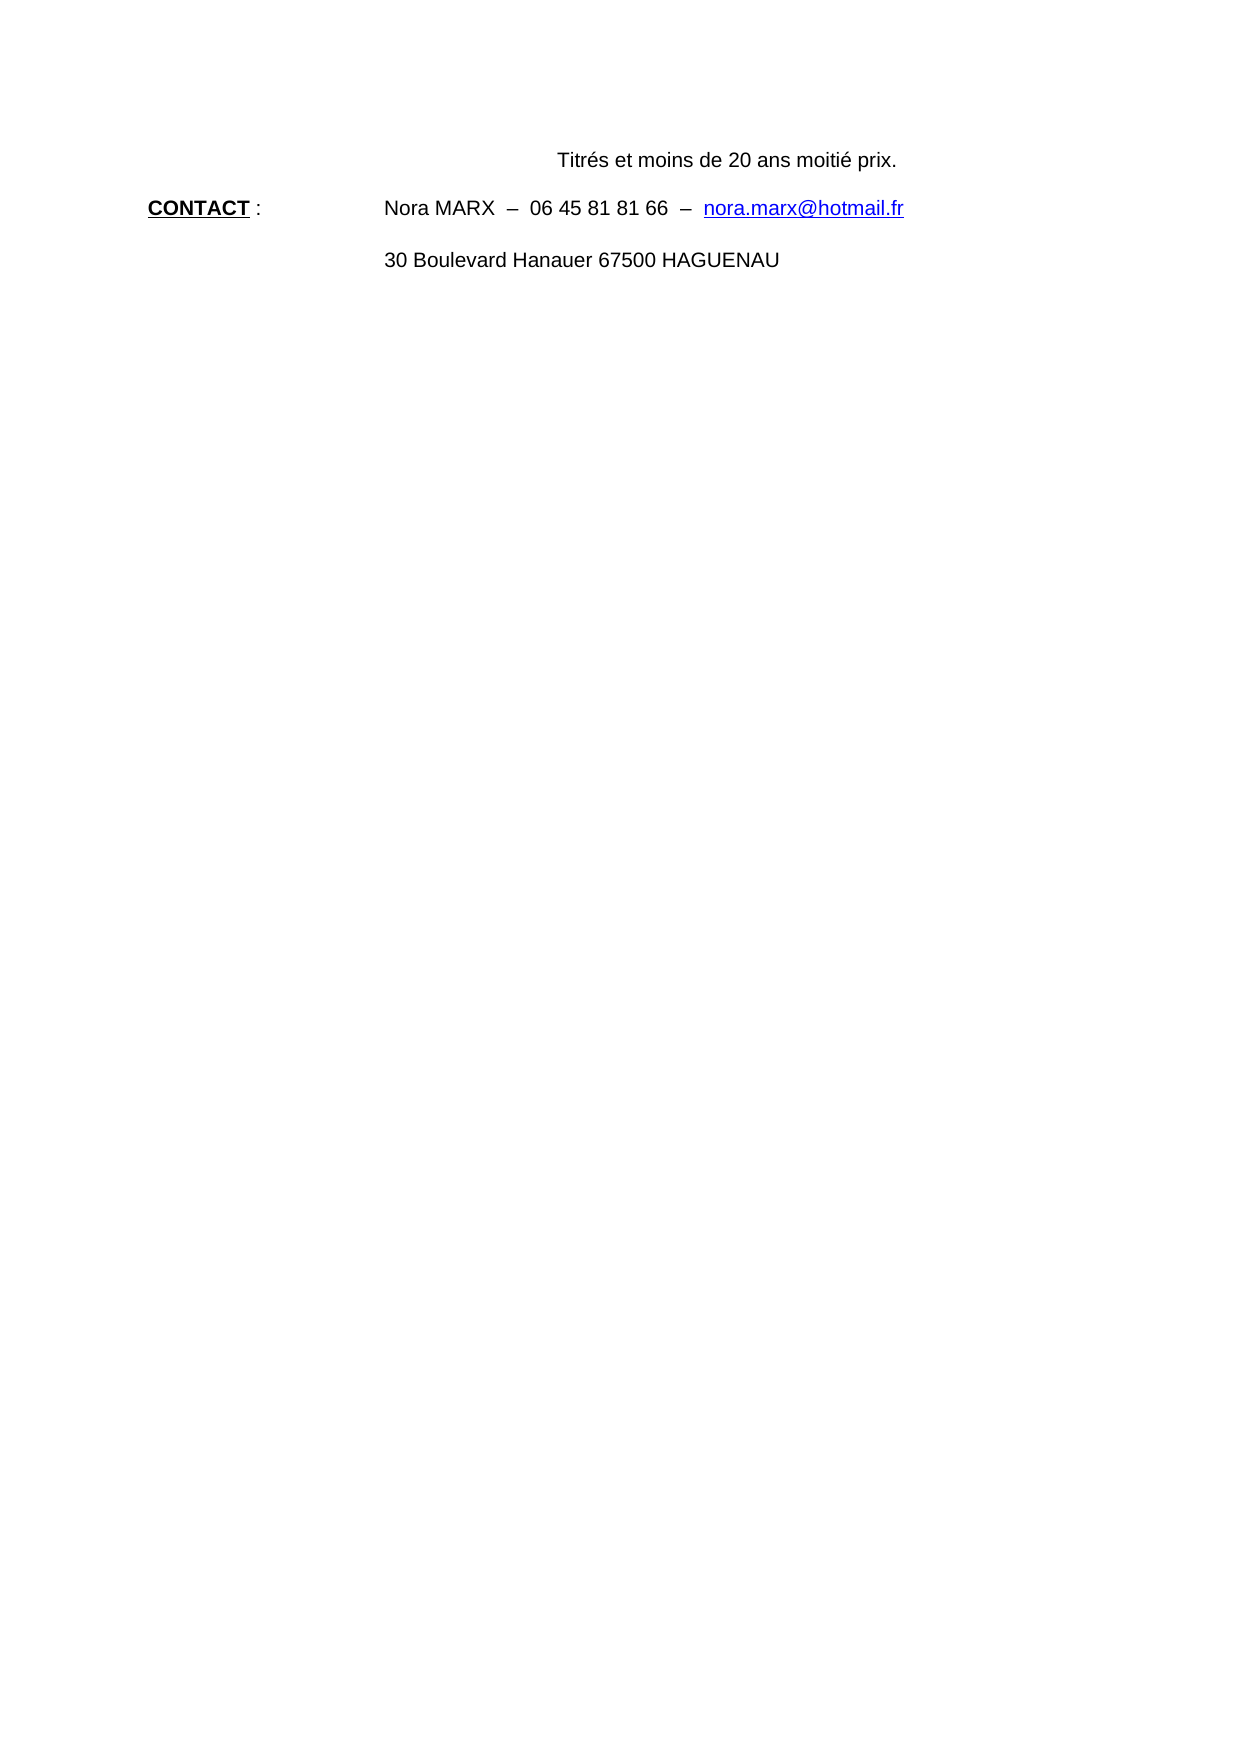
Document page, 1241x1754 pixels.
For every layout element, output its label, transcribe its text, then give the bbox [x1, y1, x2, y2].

text Titrés et moins de 20 ans moitié prix. [384, 148, 1093, 172]
text 30 Boulevard Hanauer 67500 HAGUENAU [148, 247, 1093, 271]
text CONTACT : Nora MARX – 06 45 81 81 66 – nora.marx@hotmail.fr [148, 196, 1093, 219]
